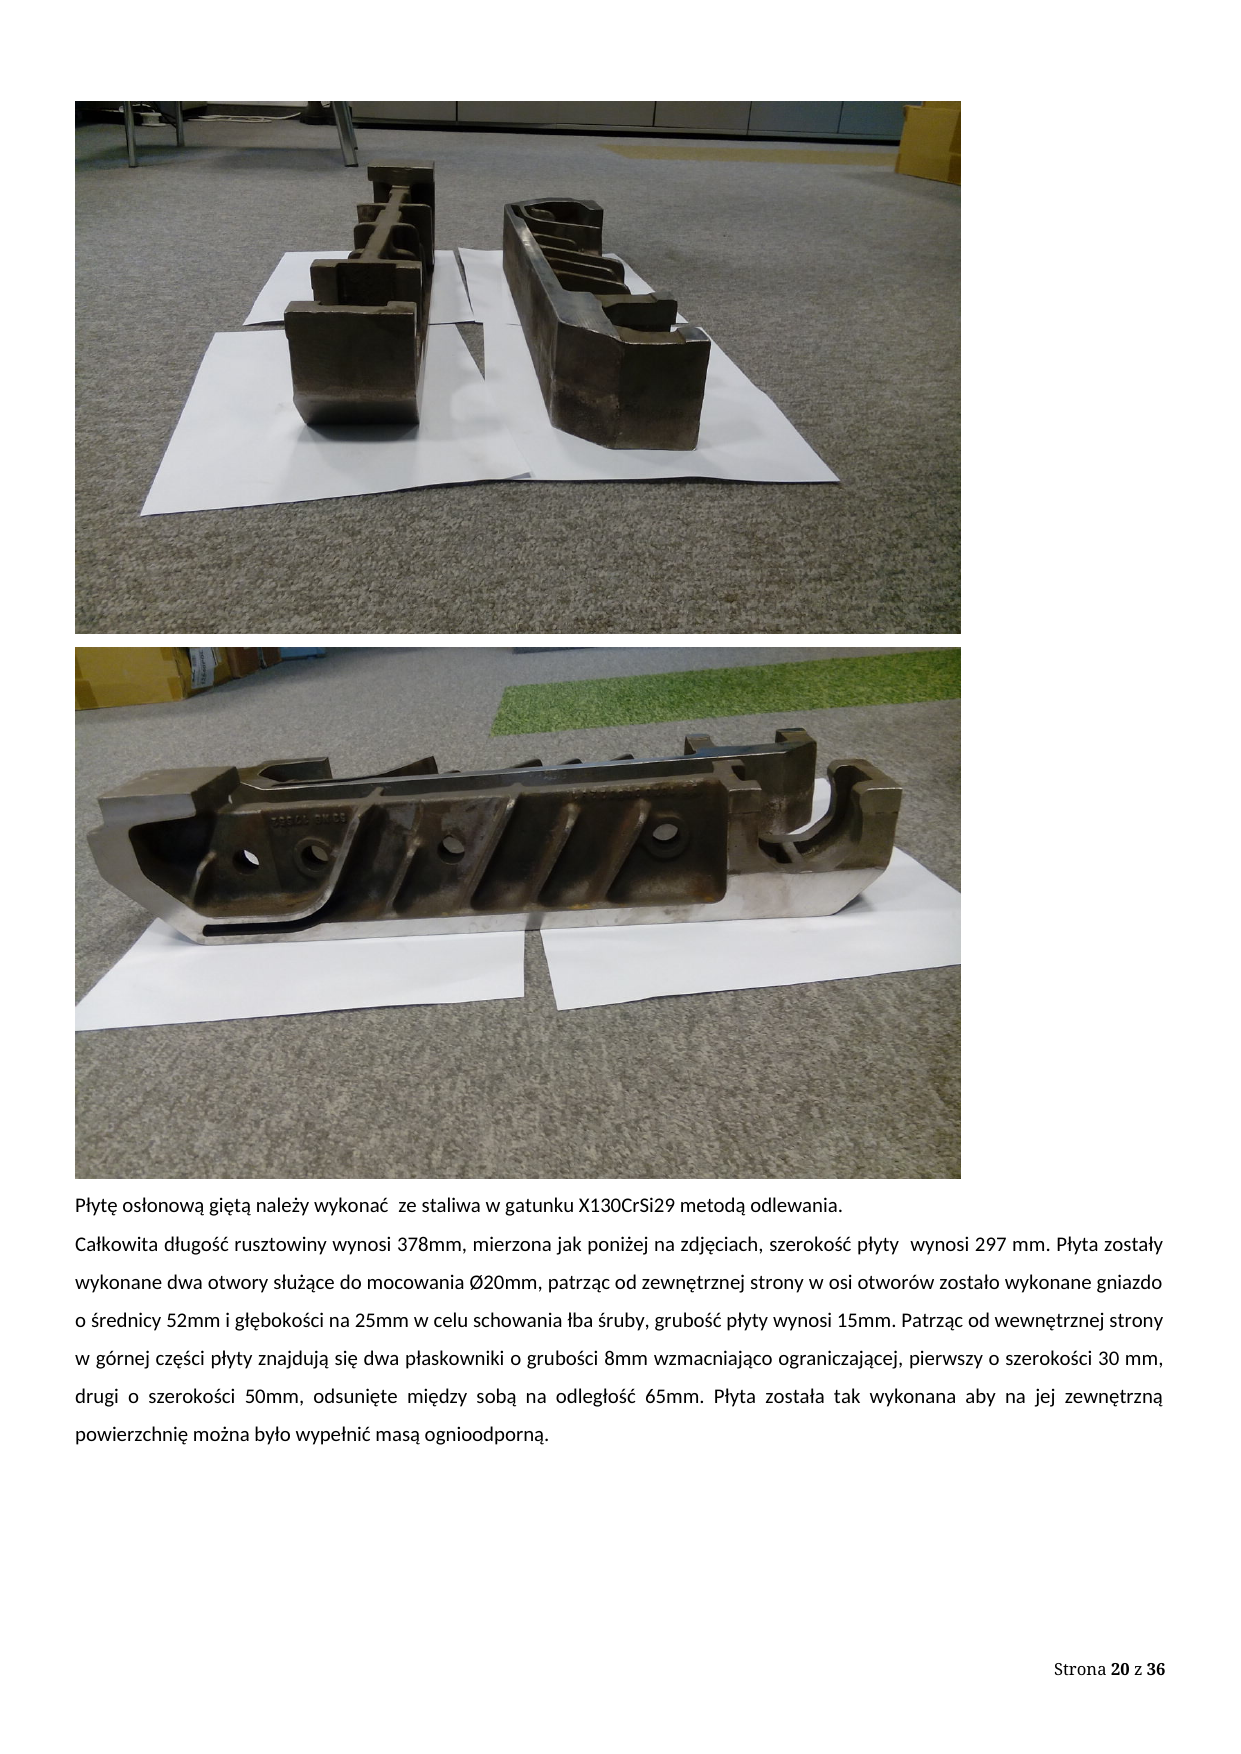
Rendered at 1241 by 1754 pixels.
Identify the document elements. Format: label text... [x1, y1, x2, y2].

picture [75, 101, 961, 634]
text Całkowita długość rusztowiny wynosi 378mm, mierzona jak poniżej na zdjęciach, szerokość płyty wynosi 297 mm. Płyta zostały wykonane dwa otwory służące do mocowania Ø20mm, patrząc od zewnętrznej strony w osi otworów zostało wykonane gniazdo o średnicy 52mm i głębokości na 25mm w celu schowania łba śruby, grubość płyty wynosi 15mm. Patrząc od wewnętrznej strony w górnej części płyty znajdują się dwa płaskowniki o grubości 8mm wzmacniająco ograniczającej, pierwszy o szerokości 30 mm, drugi o szerokości 50mm, odsunięte między sobą na odległość 65mm. Płyta została tak wykonana aby na jej zewnętrzną powierzchnię można było wypełnić masą ognioodporną. [75, 1231, 1165, 1447]
picture [75, 647, 961, 1179]
text Płytę osłonową giętą należy wykonać ze staliwa w gatunku X130CrSi29 metodą odlewania. [75, 1193, 1165, 1218]
